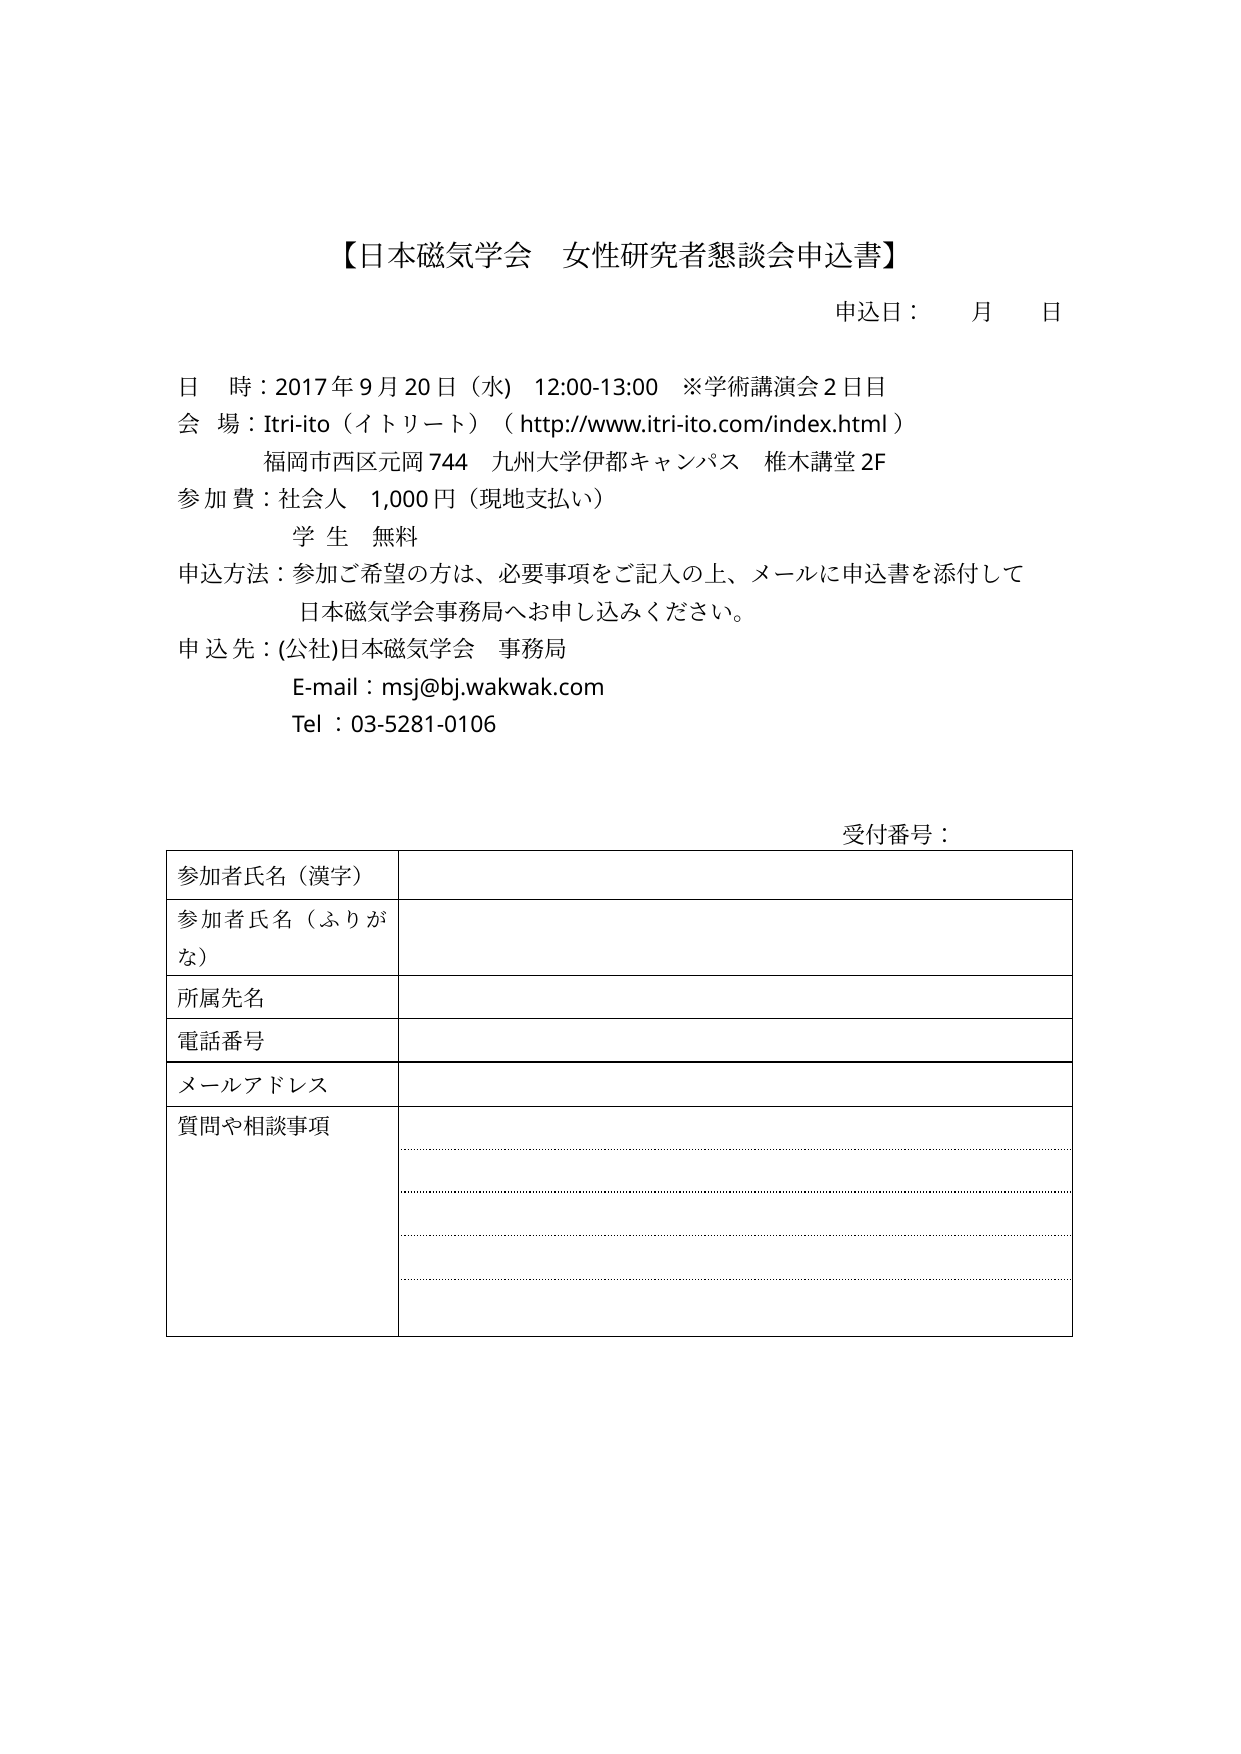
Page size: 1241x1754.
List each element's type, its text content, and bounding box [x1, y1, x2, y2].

table_cell 電話番号 [167, 1019, 398, 1061]
table_cell 所属先名 [167, 976, 398, 1018]
table_cell [399, 1019, 1072, 1061]
table_cell [399, 1279, 1072, 1336]
text Tel ：03-5281-0106 [177, 704, 1063, 742]
text 日本磁気学会事務局へお申し込みください。 [287, 592, 1063, 629]
table_cell メールアドレス [167, 1063, 398, 1106]
text 【日本磁気学会 女性研究者懇談会申込書】 [177, 217, 1063, 292]
text 日 時：2017年9月20日（水) 12:00-13:00 ※学術講演会2日目 [177, 367, 1063, 404]
table_cell [399, 900, 1072, 975]
text 参加費：社会人 1,000円（現地支払い） [177, 479, 1063, 517]
table_cell [399, 1063, 1072, 1106]
table_cell 参加者氏名（ふりがな） [167, 900, 398, 975]
text 会 場：Itri-ito（イトリート）（ http://www.itri-ito.com/index.html ） [177, 404, 1063, 442]
text 申込先：(公社)日本磁気学会 事務局 [177, 629, 1063, 667]
text 福岡市西区元岡744 九州大学伊都キャンパス 椎木講堂2F [177, 442, 1063, 479]
text 学 生 無料 [177, 517, 1063, 554]
table_header 参加者氏名（漢字） [167, 851, 398, 899]
text 申込日： 月 日 [177, 292, 1063, 329]
text 申込方法：参加ご希望の方は、必要事項をご記入の上、メールに申込書を添付して [177, 554, 1063, 592]
table_cell [399, 1191, 1072, 1235]
table_cell [399, 976, 1072, 1018]
table_cell [399, 1149, 1072, 1191]
text E-mail：msj@bj.wakwak.com [177, 667, 1063, 704]
table_cell 質問や相談事項 [167, 1107, 398, 1336]
text 受付番号： [177, 817, 1063, 850]
table_header [399, 851, 1072, 899]
table_cell [399, 1107, 1072, 1149]
table_cell [399, 1235, 1072, 1278]
